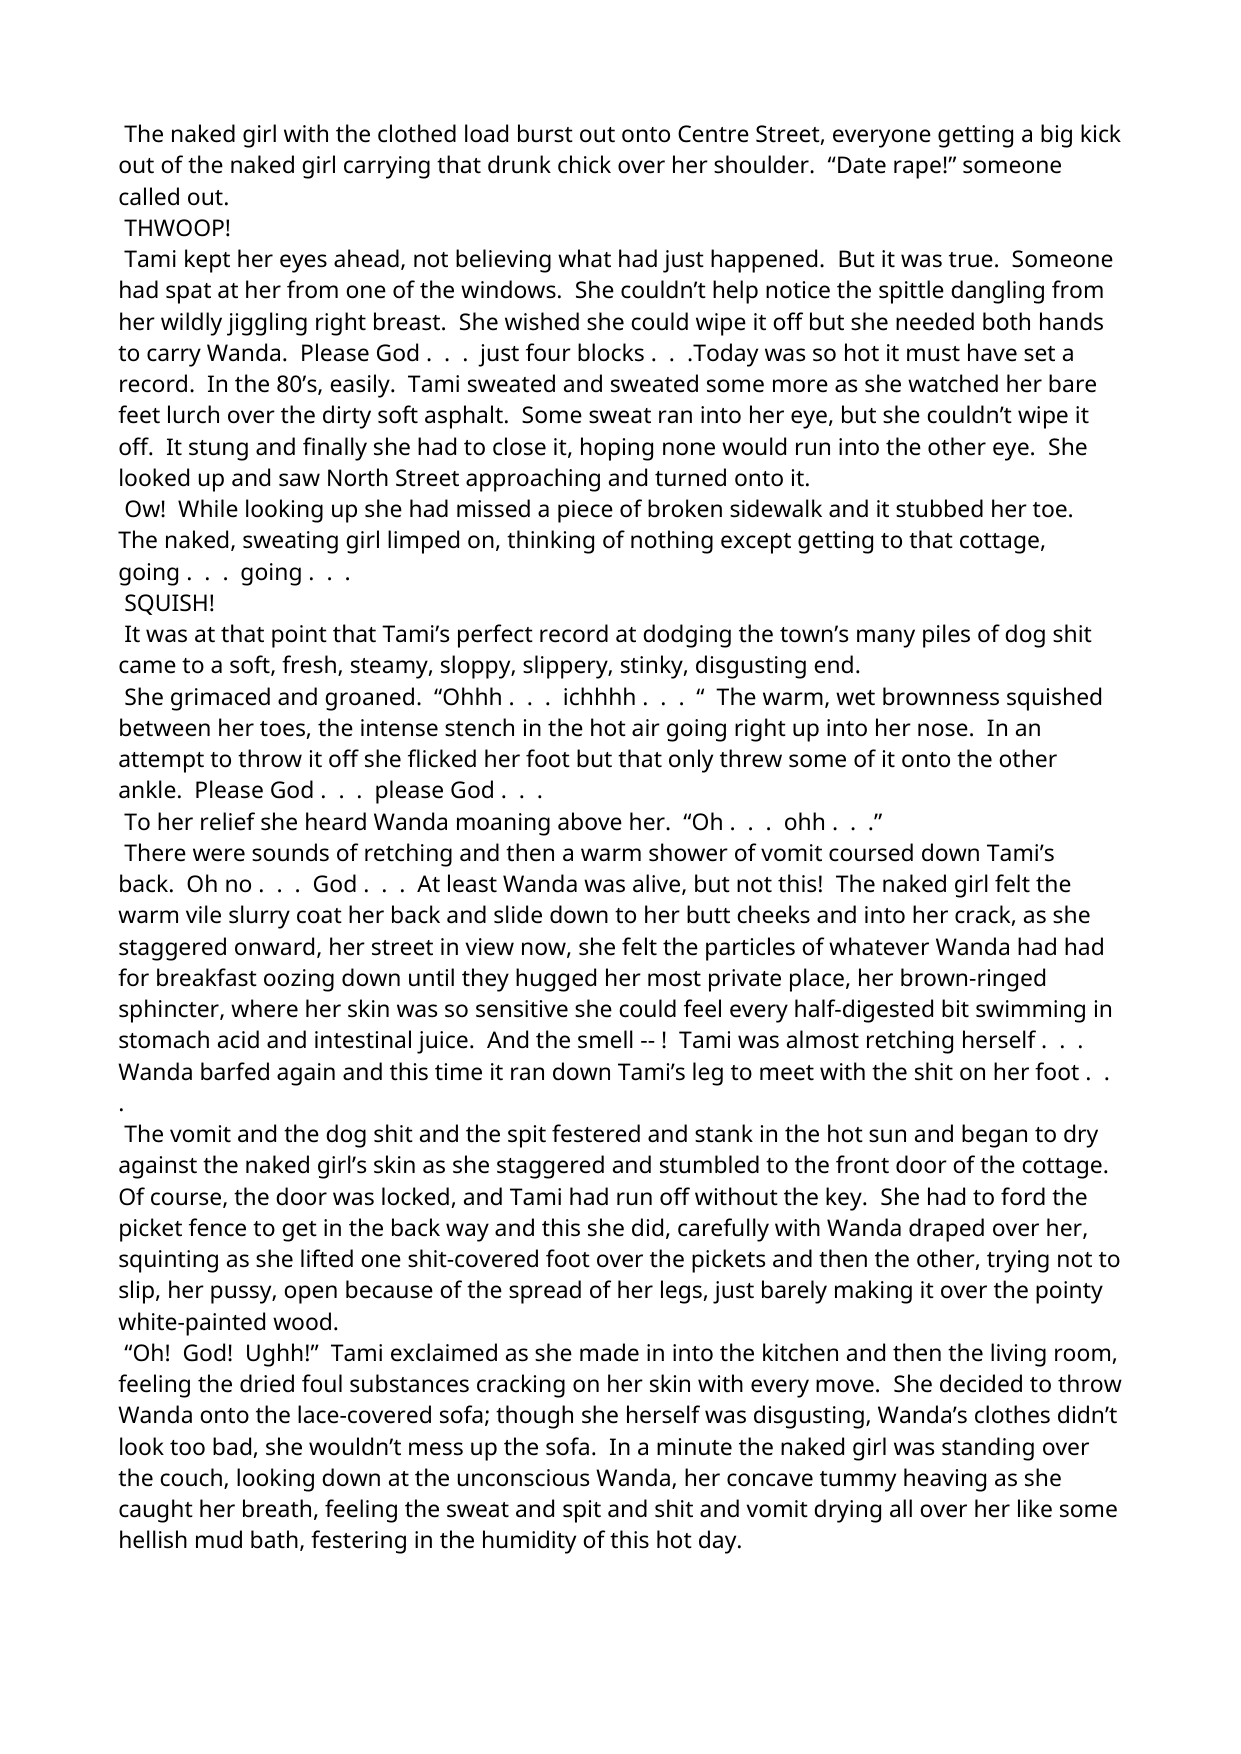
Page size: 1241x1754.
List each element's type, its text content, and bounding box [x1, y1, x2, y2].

text SQUISH! [118, 587, 1122, 618]
text THWOOP! [118, 212, 1122, 243]
text It was at that point that Tami’s perfect record at dodging the town’s many piles of dog shit came to a soft, fresh, steamy, sloppy, slippery, stinky, disgusting end. [118, 618, 1122, 681]
text To her relief she heard Wanda moaning above her. “Oh . . . ohh . . .” [118, 806, 1122, 837]
text The naked girl with the clothed load burst out onto Centre Street, everyone getting a big kick out of the naked girl carrying that drunk chick over her shoulder. “Date rape!” someone called out. [118, 118, 1122, 212]
text Tami kept her eyes ahead, not believing what had just happened. But it was true. Someone had spat at her from one of the windows. She couldn’t help notice the spittle dangling from her wildly jiggling right breast. She wished she could wipe it off but she needed both hands to carry Wanda. Please God . . . just four blocks . . .Today was so hot it must have set a record. In the 80’s, easily. Tami sweated and sweated some more as she watched her bare feet lurch over the dirty soft asphalt. Some sweat ran into her eye, but she couldn’t wipe it off. It stung and finally she had to close it, hoping none would run into the other eye. She looked up and saw North Street approaching and turned onto it. [118, 243, 1122, 493]
text The vomit and the dog shit and the spit festered and stank in the hot sun and began to dry against the naked girl’s skin as she staggered and stumbled to the front door of the cottage. Of course, the door was locked, and Tami had run off without the key. She had to ford the picket fence to get in the back way and this she did, carefully with Wanda draped over her, squinting as she lifted one shit-covered foot over the pickets and then the other, trying not to slip, her pussy, open because of the spread of her legs, just barely making it over the pointy white-painted wood. [118, 1118, 1122, 1337]
text There were sounds of retching and then a warm shower of vomit coursed down Tami’s back. Oh no . . . God . . . At least Wanda was alive, but not this! The naked girl felt the warm vile slurry coat her back and slide down to her butt cheeks and into her crack, as she staggered onward, her street in view now, she felt the particles of whatever Wanda had had for breakfast oozing down until they hugged her most private place, her brown-ringed sphincter, where her skin was so sensitive she could feel every half-digested bit swimming in stomach acid and intestinal juice. And the smell -- ! Tami was almost retching herself . . . Wanda barfed again and this time it ran down Tami’s leg to meet with the shit on her foot . . . [118, 837, 1122, 1118]
text Ow! While looking up she had missed a piece of broken sidewalk and it stubbed her toe. The naked, sweating girl limped on, thinking of nothing except getting to that cottage, going . . . going . . . [118, 493, 1122, 587]
text “Oh! God! Ughh!” Tami exclaimed as she made in into the kitchen and then the living room, feeling the dried foul substances cracking on her skin with every move. She decided to throw Wanda onto the lace-covered sofa; though she herself was disgusting, Wanda’s clothes didn’t look too bad, she wouldn’t mess up the sofa. In a minute the naked girl was standing over the couch, looking down at the unconscious Wanda, her concave tummy heaving as she caught her breath, feeling the sweat and spit and shit and vomit drying all over her like some hellish mud bath, festering in the humidity of this hot day. [118, 1337, 1122, 1556]
text She grimaced and groaned. “Ohhh . . . ichhhh . . . “ The warm, wet brownness squished between her toes, the intense stench in the hot air going right up into her nose. In an attempt to throw it off she flicked her foot but that only threw some of it onto the other ankle. Please God . . . please God . . . [118, 681, 1122, 806]
